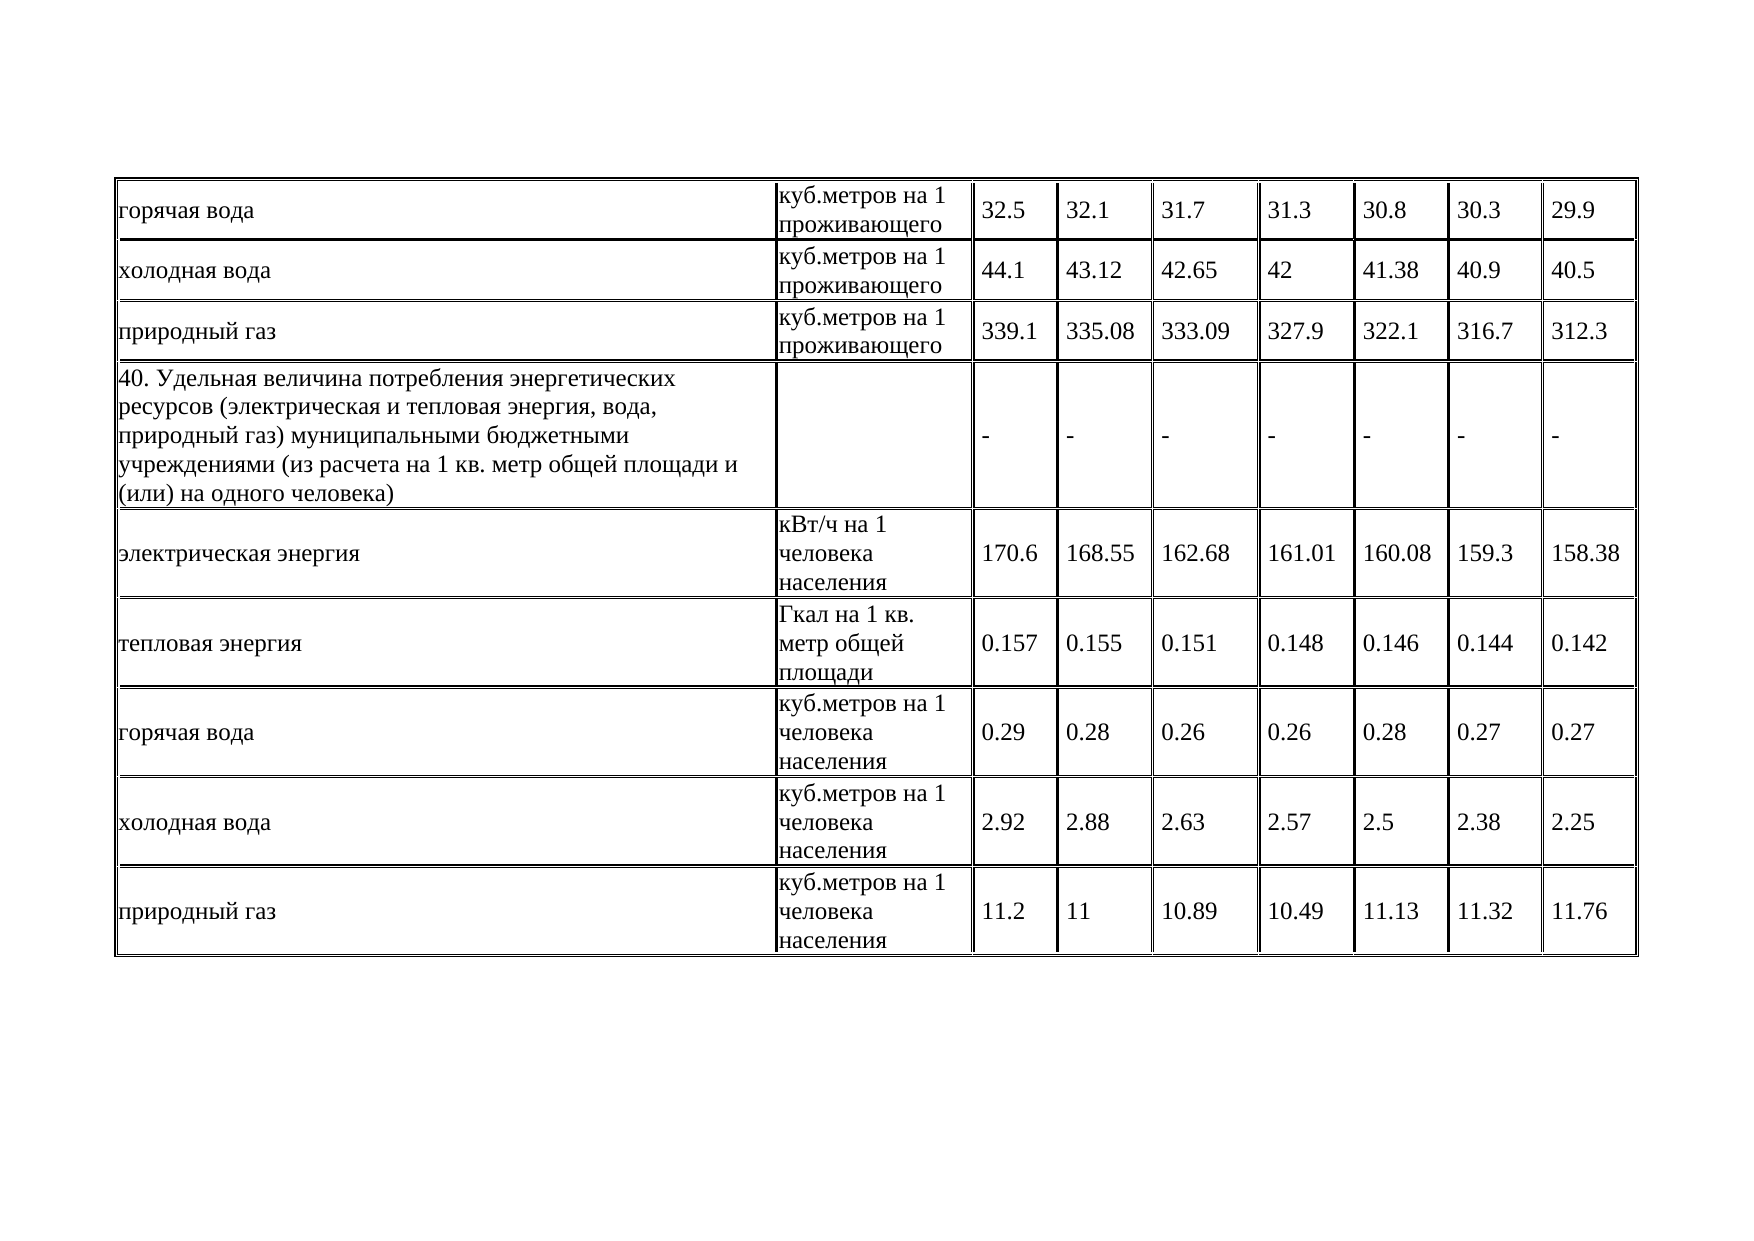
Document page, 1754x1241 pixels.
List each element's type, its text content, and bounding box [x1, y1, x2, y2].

table_cell 41.38 [1356, 241, 1447, 299]
table_cell кВт/ч на 1 человека населения [778, 510, 971, 596]
table_cell куб.метров на 1 проживающего [776, 179, 973, 238]
table_cell 30.3 [1448, 181, 1542, 238]
table_cell 31.7 [1153, 179, 1259, 238]
table_cell 0.26 [1154, 689, 1257, 775]
table_cell 0.29 [975, 689, 1056, 775]
table_cell - [1450, 363, 1541, 506]
table_cell 335.08 [1059, 302, 1151, 359]
table_cell 0.151 [1154, 599, 1257, 685]
table_cell куб.метров на 1 проживающего [778, 241, 971, 299]
table_cell 0.27 [1544, 685, 1636, 775]
table_cell природный газ [118, 864, 776, 954]
table_cell 43.12 [1059, 241, 1151, 299]
table_cell 322.1 [1356, 302, 1447, 359]
table_cell 0.27 [1450, 689, 1541, 775]
table_cell 168.55 [1059, 510, 1151, 596]
table_cell 40.5 [1544, 238, 1637, 299]
table_cell 0.146 [1356, 599, 1447, 685]
table_cell - [1059, 363, 1151, 506]
table_cell 0.148 [1261, 599, 1353, 685]
table_cell горячая вода [118, 181, 776, 238]
table_cell 30.8 [1354, 181, 1448, 238]
table_cell - [1154, 363, 1257, 506]
table_cell 170.6 [975, 510, 1056, 596]
table_cell 333.09 [1154, 302, 1257, 359]
table_cell 0.28 [1059, 689, 1151, 775]
table_cell природный газ [116, 299, 776, 359]
table_cell 0.142 [1543, 596, 1637, 685]
table_cell - [1356, 363, 1447, 506]
table_cell 0.157 [975, 599, 1056, 685]
table_cell 162.68 [1154, 510, 1257, 596]
table_cell 339.1 [975, 302, 1056, 359]
table_cell 42.65 [1154, 241, 1257, 299]
table_cell 10.49 [1259, 868, 1354, 954]
table_cell куб.метров на 1 человека населения [778, 778, 971, 864]
table_cell 2.88 [1059, 778, 1151, 864]
table_cell электрическая энергия [118, 506, 775, 596]
table_cell 29.9 [1543, 181, 1635, 238]
table_cell 0.28 [1356, 689, 1447, 775]
table_cell 32.1 [1057, 181, 1153, 238]
table_cell 159.3 [1450, 510, 1541, 596]
table_cell 2.38 [1450, 778, 1541, 864]
table_cell тепловая энергия [116, 596, 776, 685]
table_cell 0.155 [1059, 599, 1151, 685]
table_cell горячая вода [118, 685, 775, 775]
table_cell 11.76 [1543, 864, 1636, 954]
table_cell 32.5 [973, 181, 1057, 238]
table_cell 10.89 [1153, 864, 1259, 954]
table_cell холодная вода [116, 775, 776, 864]
table_cell 2.57 [1261, 778, 1353, 864]
table_cell холодная вода [116, 238, 775, 299]
table_cell - [1544, 359, 1636, 506]
table_cell куб.метров на 1 проживающего [778, 302, 971, 359]
table_cell 40.9 [1450, 241, 1541, 299]
table_cell 42 [1261, 241, 1353, 299]
table_cell 0.144 [1450, 599, 1541, 685]
table_cell 11 [1057, 868, 1153, 954]
table_cell 31.3 [1259, 179, 1354, 238]
table_cell 2.63 [1154, 778, 1257, 864]
table_cell 2.25 [1543, 775, 1637, 864]
table_cell 312.3 [1543, 299, 1637, 359]
table_cell 0.26 [1261, 689, 1353, 775]
table_cell 11.13 [1354, 868, 1448, 954]
table_cell Гкал на 1 кв. метр общей площади [778, 599, 971, 685]
table_cell 44.1 [975, 241, 1056, 299]
table_cell 161.01 [1261, 510, 1353, 596]
table_cell куб.метров на 1 человека населения [776, 864, 973, 954]
table_cell 158.38 [1544, 506, 1636, 596]
table_cell 2.5 [1356, 778, 1447, 864]
table_cell 11.32 [1448, 868, 1542, 954]
table_cell 2.92 [975, 778, 1056, 864]
table_cell 327.9 [1261, 302, 1353, 359]
table_cell 160.08 [1356, 510, 1447, 596]
table_cell 40. Удельная величина потребления энергетических ресурсов (электрическая и тепловая энергия, вода, природный газ) муниципальными бюджетными учреждениями (из расчета на 1 кв. метр общей площади и (или) на одного человека) [118, 359, 775, 506]
table_cell 11.2 [973, 868, 1057, 954]
table_cell - [1261, 363, 1353, 506]
table_cell [778, 363, 971, 506]
table_cell - [975, 363, 1056, 506]
table_cell 316.7 [1450, 302, 1541, 359]
table_cell куб.метров на 1 человека населения [778, 689, 971, 775]
